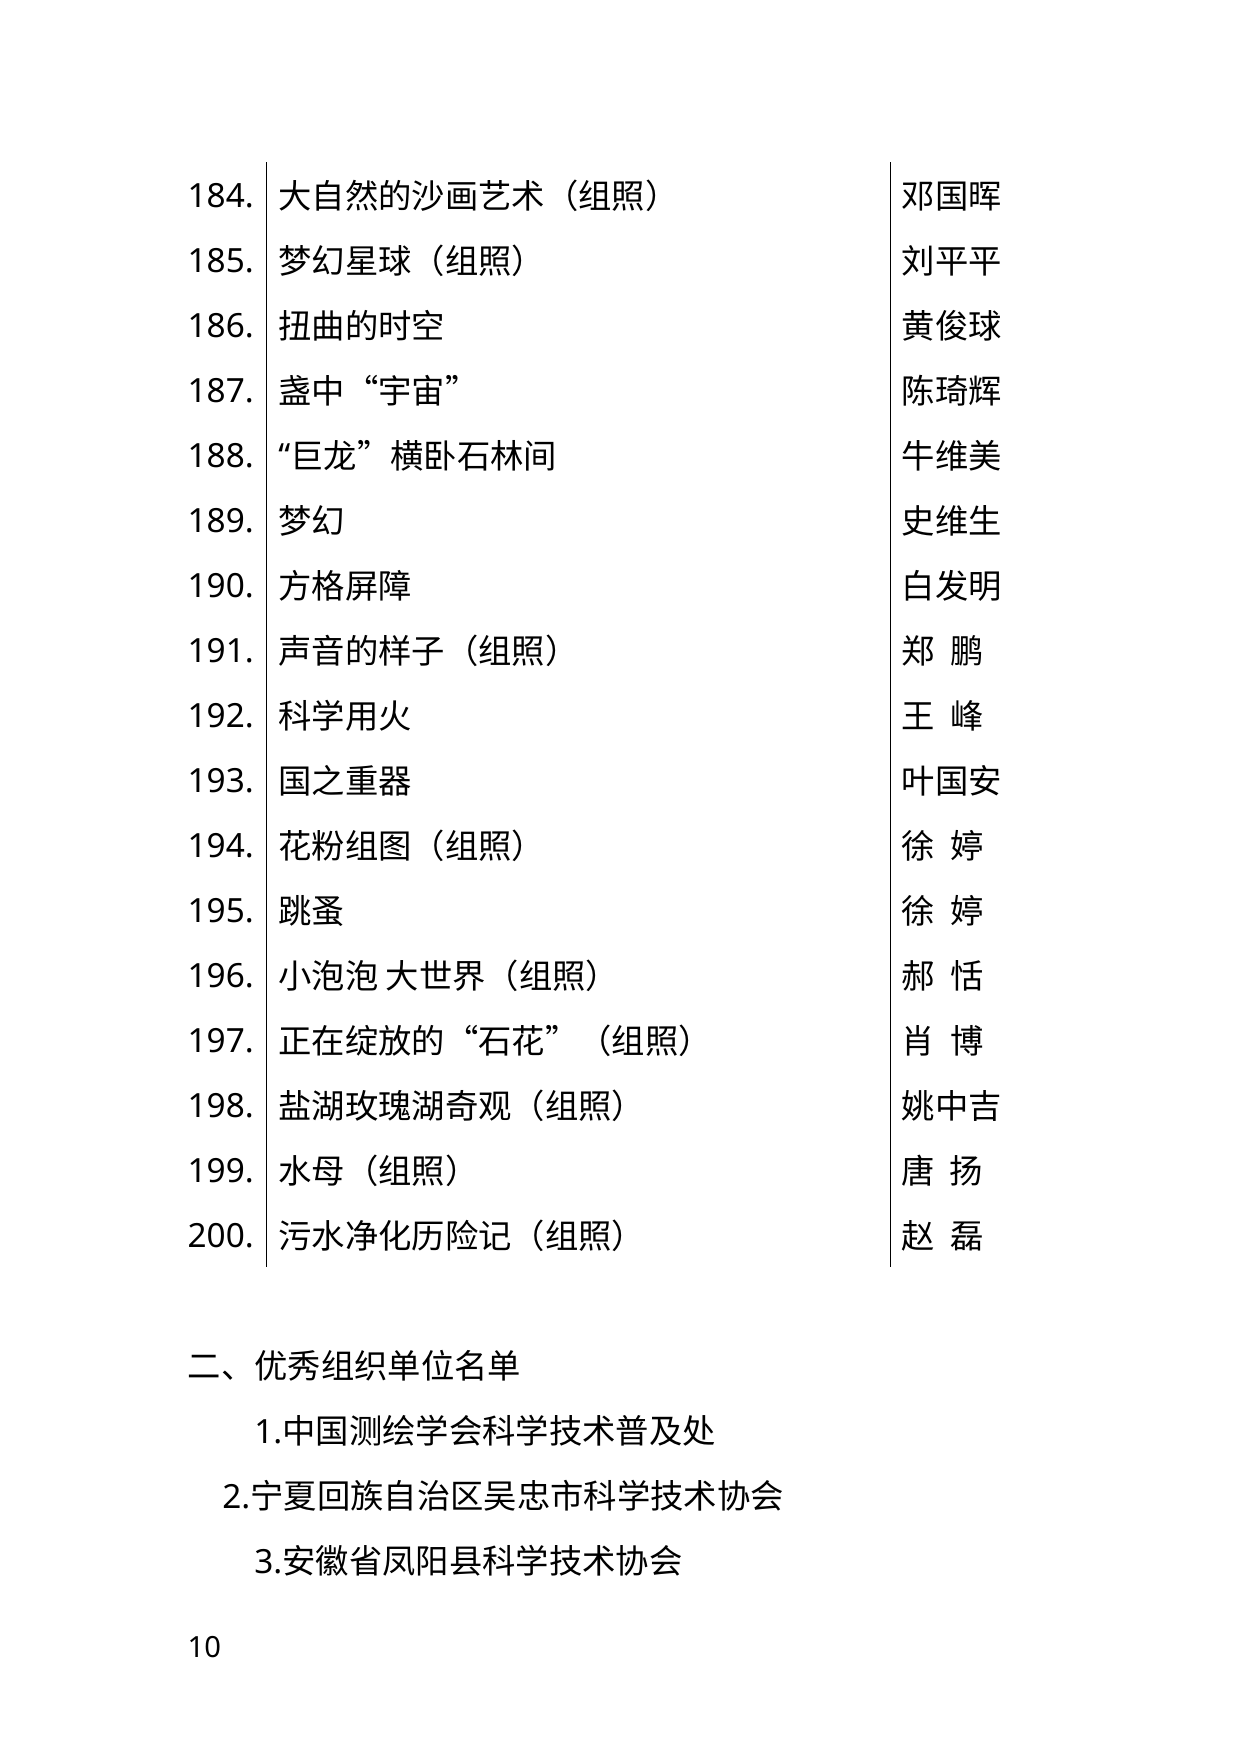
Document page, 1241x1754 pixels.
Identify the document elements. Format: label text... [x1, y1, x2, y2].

table_cell 盏中“宇宙” [267, 357, 890, 422]
table_cell 白发明 [891, 552, 1014, 617]
table_cell 国之重器 [267, 747, 890, 812]
table_cell 191. [176, 617, 266, 682]
table_cell 199. [176, 1137, 266, 1202]
table_cell 195. [176, 877, 266, 942]
table_cell 刘平平 [891, 227, 1014, 292]
table_cell 190. [176, 552, 266, 617]
table_cell 水母（组照） [267, 1137, 890, 1202]
table_cell 郝 恬 [891, 942, 1014, 1007]
table_cell 197. [176, 1007, 266, 1072]
table_cell 邓国晖 [891, 162, 1014, 227]
table_cell 小泡泡 大世界（组照） [267, 942, 890, 1007]
table_cell 194. [176, 812, 266, 877]
text 1.中国测绘学会科学技术普及处 [187, 1397, 1053, 1462]
table_cell “巨龙”横卧石林间 [267, 422, 890, 487]
table_cell 花粉组图（组照） [267, 812, 890, 877]
table_cell 184. [176, 162, 266, 227]
table_cell 牛维美 [891, 422, 1014, 487]
table_cell 189. [176, 487, 266, 552]
table_cell 史维生 [891, 487, 1014, 552]
table_cell 赵 磊 [891, 1202, 1014, 1267]
table_cell 污水净化历险记（组照） [267, 1202, 890, 1267]
table_cell 陈琦辉 [891, 357, 1014, 422]
table_cell 声音的样子（组照） [267, 617, 890, 682]
table_cell 188. [176, 422, 266, 487]
table_cell 肖 博 [891, 1007, 1014, 1072]
table_cell 科学用火 [267, 682, 890, 747]
text 2.宁夏回族自治区吴忠市科学技术协会 [187, 1462, 1053, 1527]
table_cell 叶国安 [891, 747, 1014, 812]
table_cell 梦幻 [267, 487, 890, 552]
table_cell 方格屏障 [267, 552, 890, 617]
table_cell 186. [176, 292, 266, 357]
table_cell 扭曲的时空 [267, 292, 890, 357]
table_cell 徐 婷 [891, 812, 1014, 877]
table_cell 郑 鹏 [891, 617, 1014, 682]
table_cell 徐 婷 [891, 877, 1014, 942]
table_cell 185. [176, 227, 266, 292]
table_cell 跳蚤 [267, 877, 890, 942]
table_cell 正在绽放的“石花”（组照） [267, 1007, 890, 1072]
table_cell 196. [176, 942, 266, 1007]
table_cell 200. [176, 1202, 266, 1267]
table_cell 梦幻星球（组照） [267, 227, 890, 292]
table_cell 盐湖玫瑰湖奇观（组照） [267, 1072, 890, 1137]
table_cell 王 峰 [891, 682, 1014, 747]
table_cell 192. [176, 682, 266, 747]
table_cell 唐 扬 [891, 1137, 1014, 1202]
list 二、优秀组织单位名单 [187, 1332, 1053, 1397]
text 3.安徽省凤阳县科学技术协会 [187, 1527, 1053, 1592]
table_cell 姚中吉 [891, 1072, 1014, 1137]
table_cell 198. [176, 1072, 266, 1137]
table_cell 187. [176, 357, 266, 422]
table_cell 193. [176, 747, 266, 812]
table_cell 黄俊球 [891, 292, 1014, 357]
table_cell 大自然的沙画艺术（组照） [267, 162, 890, 227]
